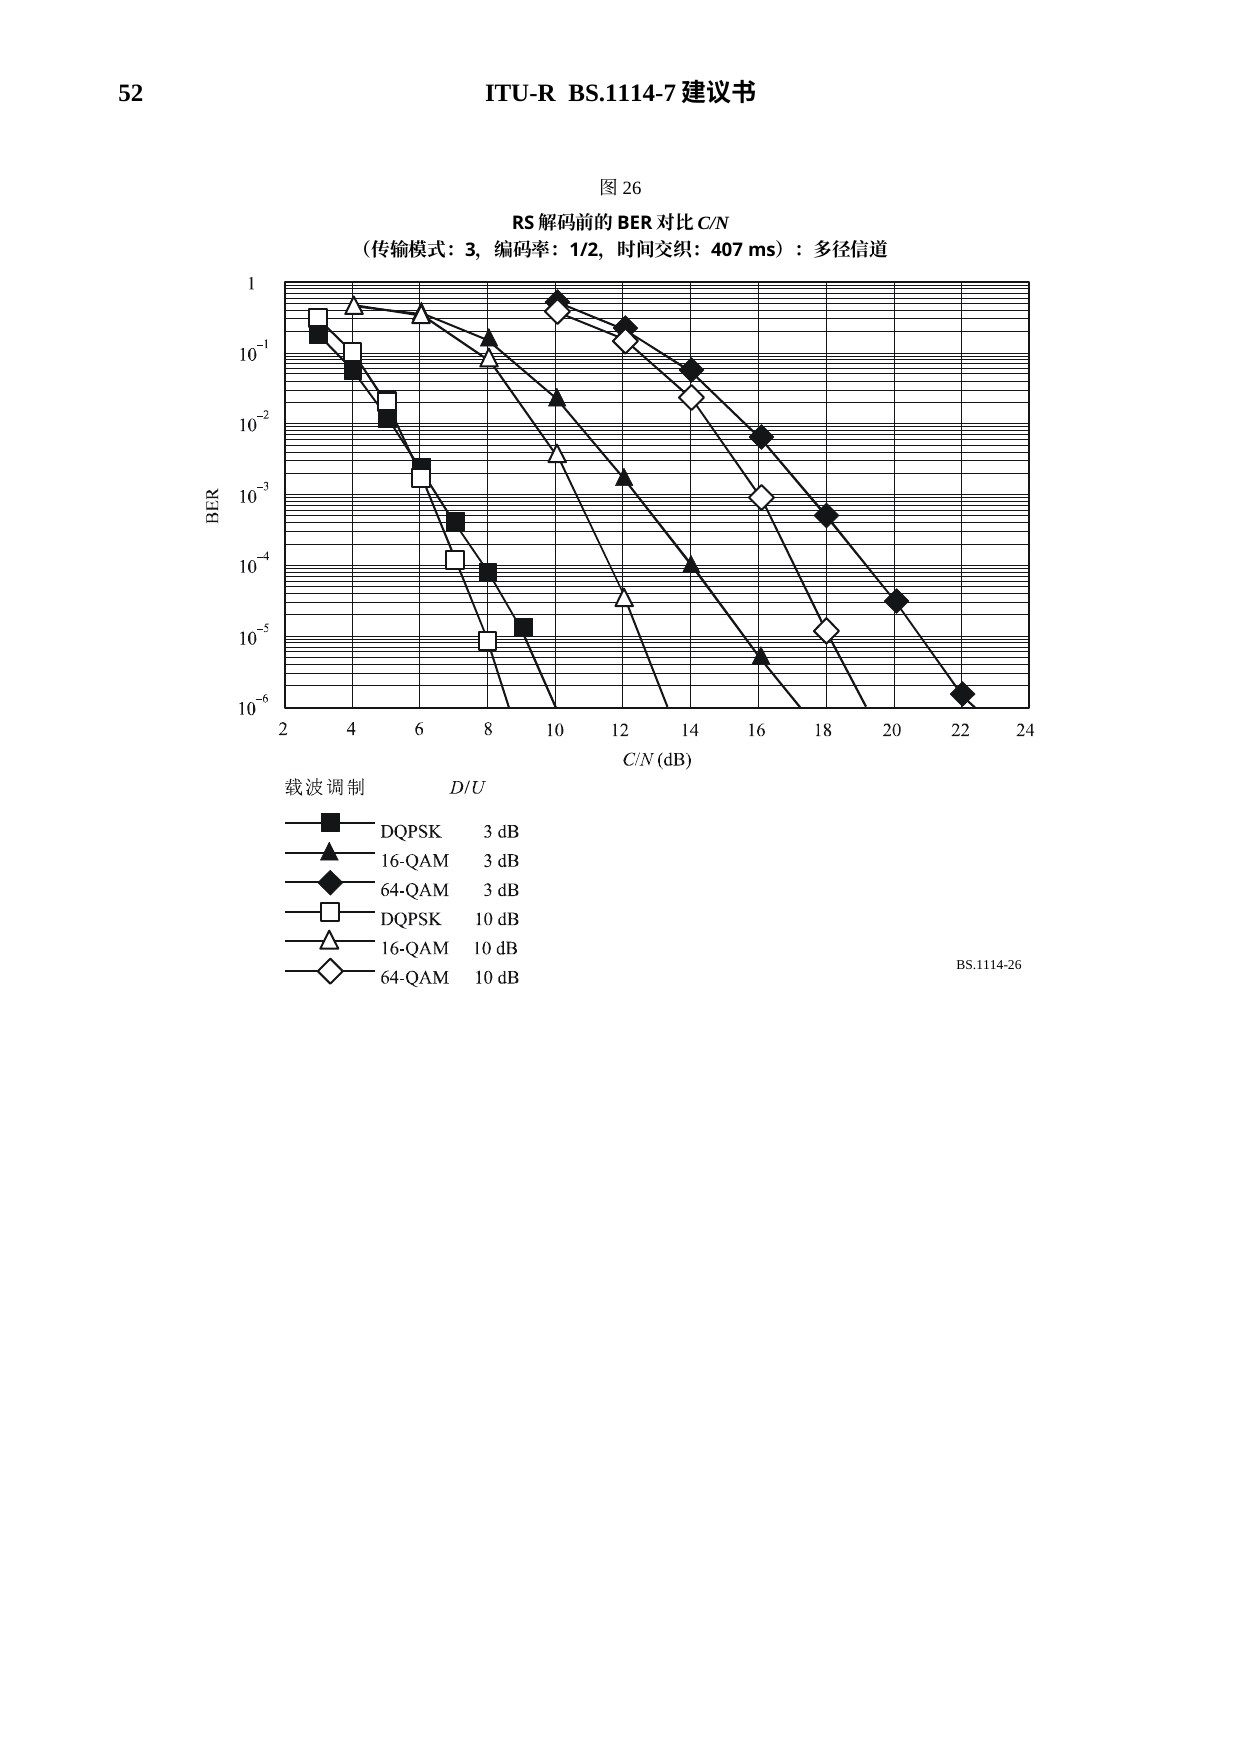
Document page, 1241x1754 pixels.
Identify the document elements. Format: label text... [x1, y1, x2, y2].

text 图 26 [118, 173, 1122, 200]
title RS解码前的BER对比C/N （传输模式：3，编码率：1/2，时间交织：407 ms）：多径信道 [118, 208, 1122, 262]
